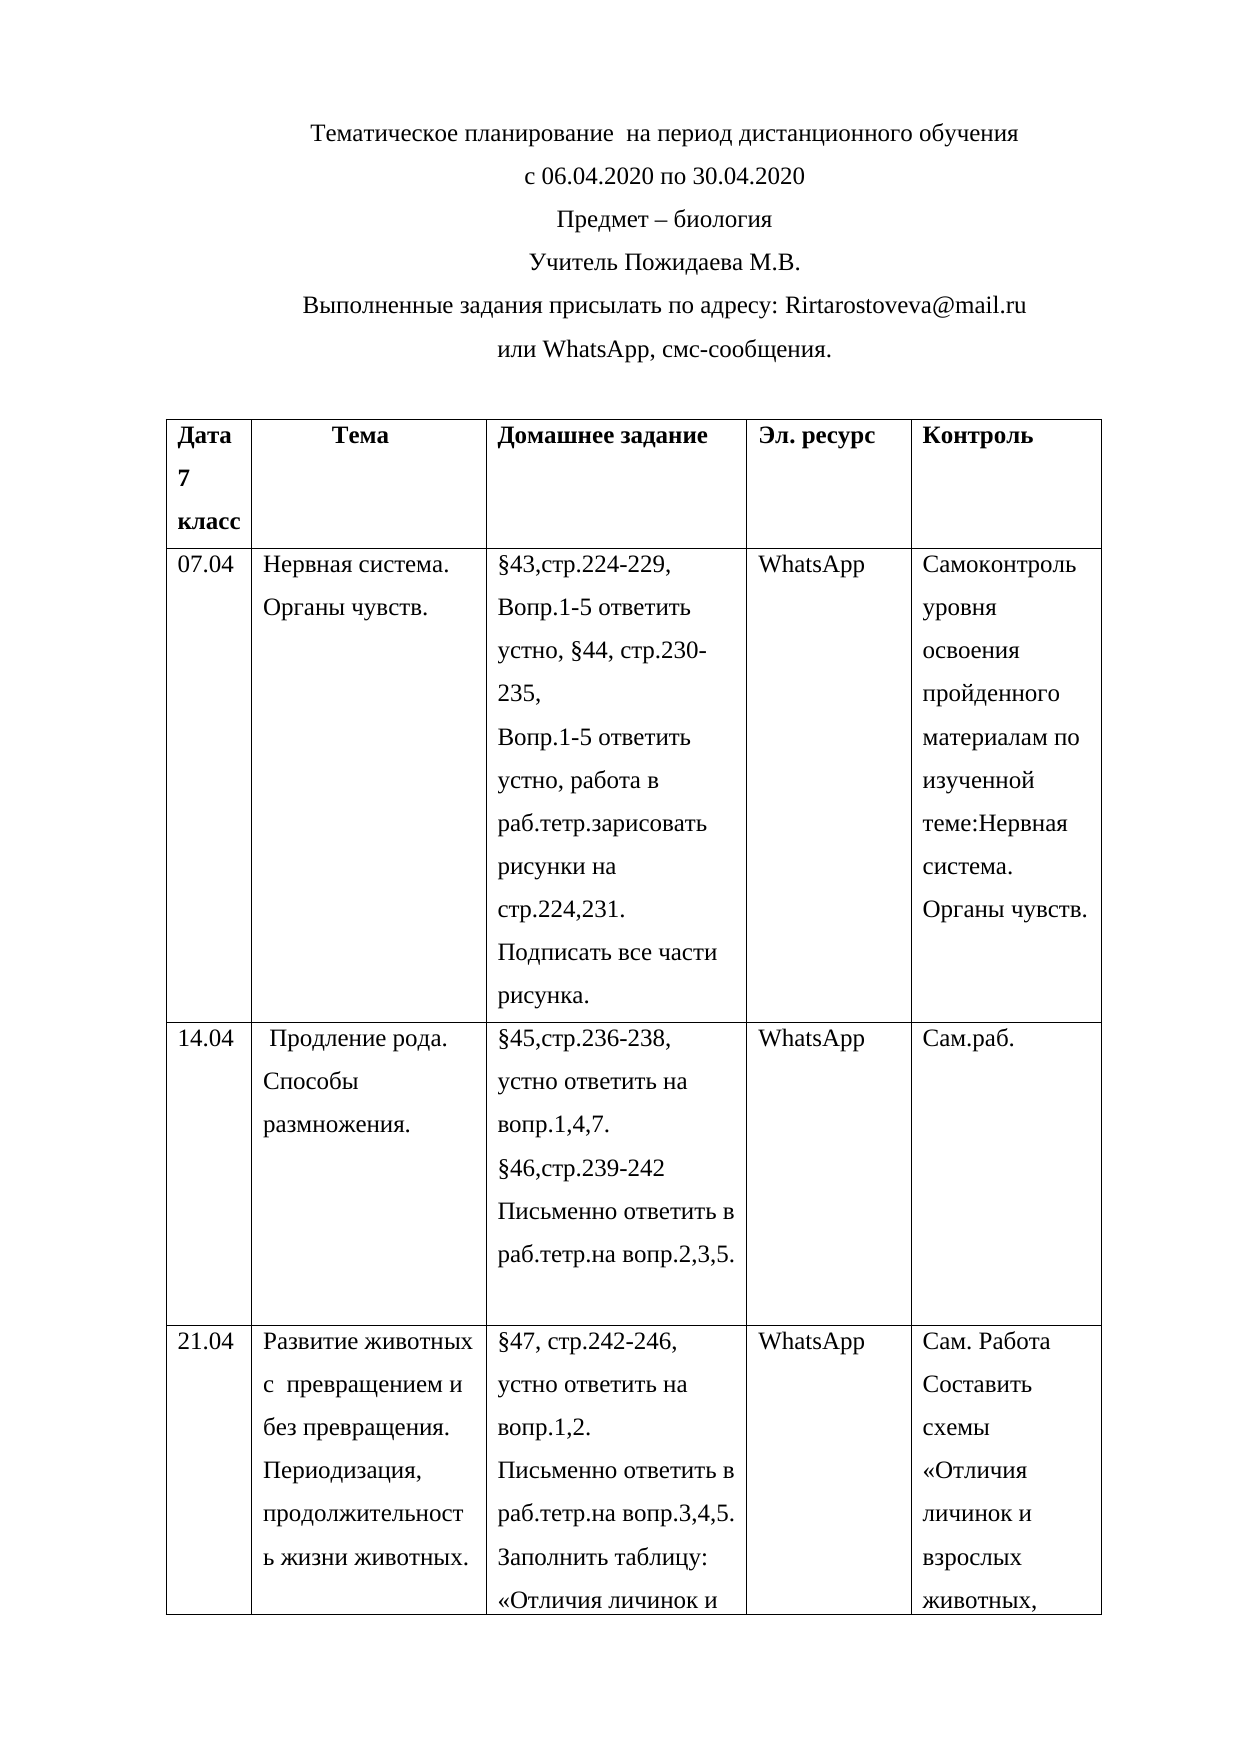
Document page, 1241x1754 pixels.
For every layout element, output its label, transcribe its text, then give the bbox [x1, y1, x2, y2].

table_cell §45,стр.236-238, устно ответить на вопр.1,4,7. §46,стр.239-242 Письменно ответить в раб.тетр.на вопр.2,3,5. [487, 1023, 746, 1325]
text или WhatsApp, смс-сообщения. [177, 334, 1152, 362]
table_header Тема [252, 420, 486, 548]
table_cell 07.04 [167, 549, 251, 1022]
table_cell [912, 1326, 1101, 1613]
table_cell WhatsApp [747, 549, 911, 1022]
text Выполненные задания присылать по адресу: Rirtarostoveva@mail.ru [177, 291, 1152, 319]
table_cell Сам.раб. [912, 1023, 1101, 1325]
table_cell 21.04 [167, 1326, 251, 1613]
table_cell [252, 1326, 486, 1613]
table_cell 14.04 [167, 1023, 251, 1325]
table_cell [487, 1326, 746, 1613]
table_cell WhatsApp [747, 1023, 911, 1325]
table_cell Самоконтроль уровня освоения пройденного материалам по изученной теме:Нервная система. Органы чувств. [912, 549, 1101, 1022]
table_cell WhatsApp [747, 1326, 911, 1613]
text Предмет – биология [177, 204, 1152, 233]
table_header Контроль [912, 420, 1101, 548]
table_cell Продление рода. Способы размножения. [252, 1023, 486, 1325]
table_cell Нервная система. Органы чувств. [252, 549, 486, 1022]
text Тематическое планирование на период дистанционного обучения [177, 118, 1152, 147]
table_cell §43,стр.224-229, Вопр.1-5 ответить устно, §44, стр.230-235, Вопр.1-5 ответить устно, работа в раб.тетр.зарисовать рисунки на стр.224,231. Подписать все части рисунка. [487, 549, 746, 1022]
table_header Дата 7 класс [167, 420, 251, 548]
text Учитель Пожидаева М.В. [177, 247, 1152, 276]
text с 06.04.2020 по 30.04.2020 [177, 161, 1152, 190]
table_header Домашнее задание [487, 420, 746, 548]
table_header Эл. ресурс [747, 420, 911, 548]
